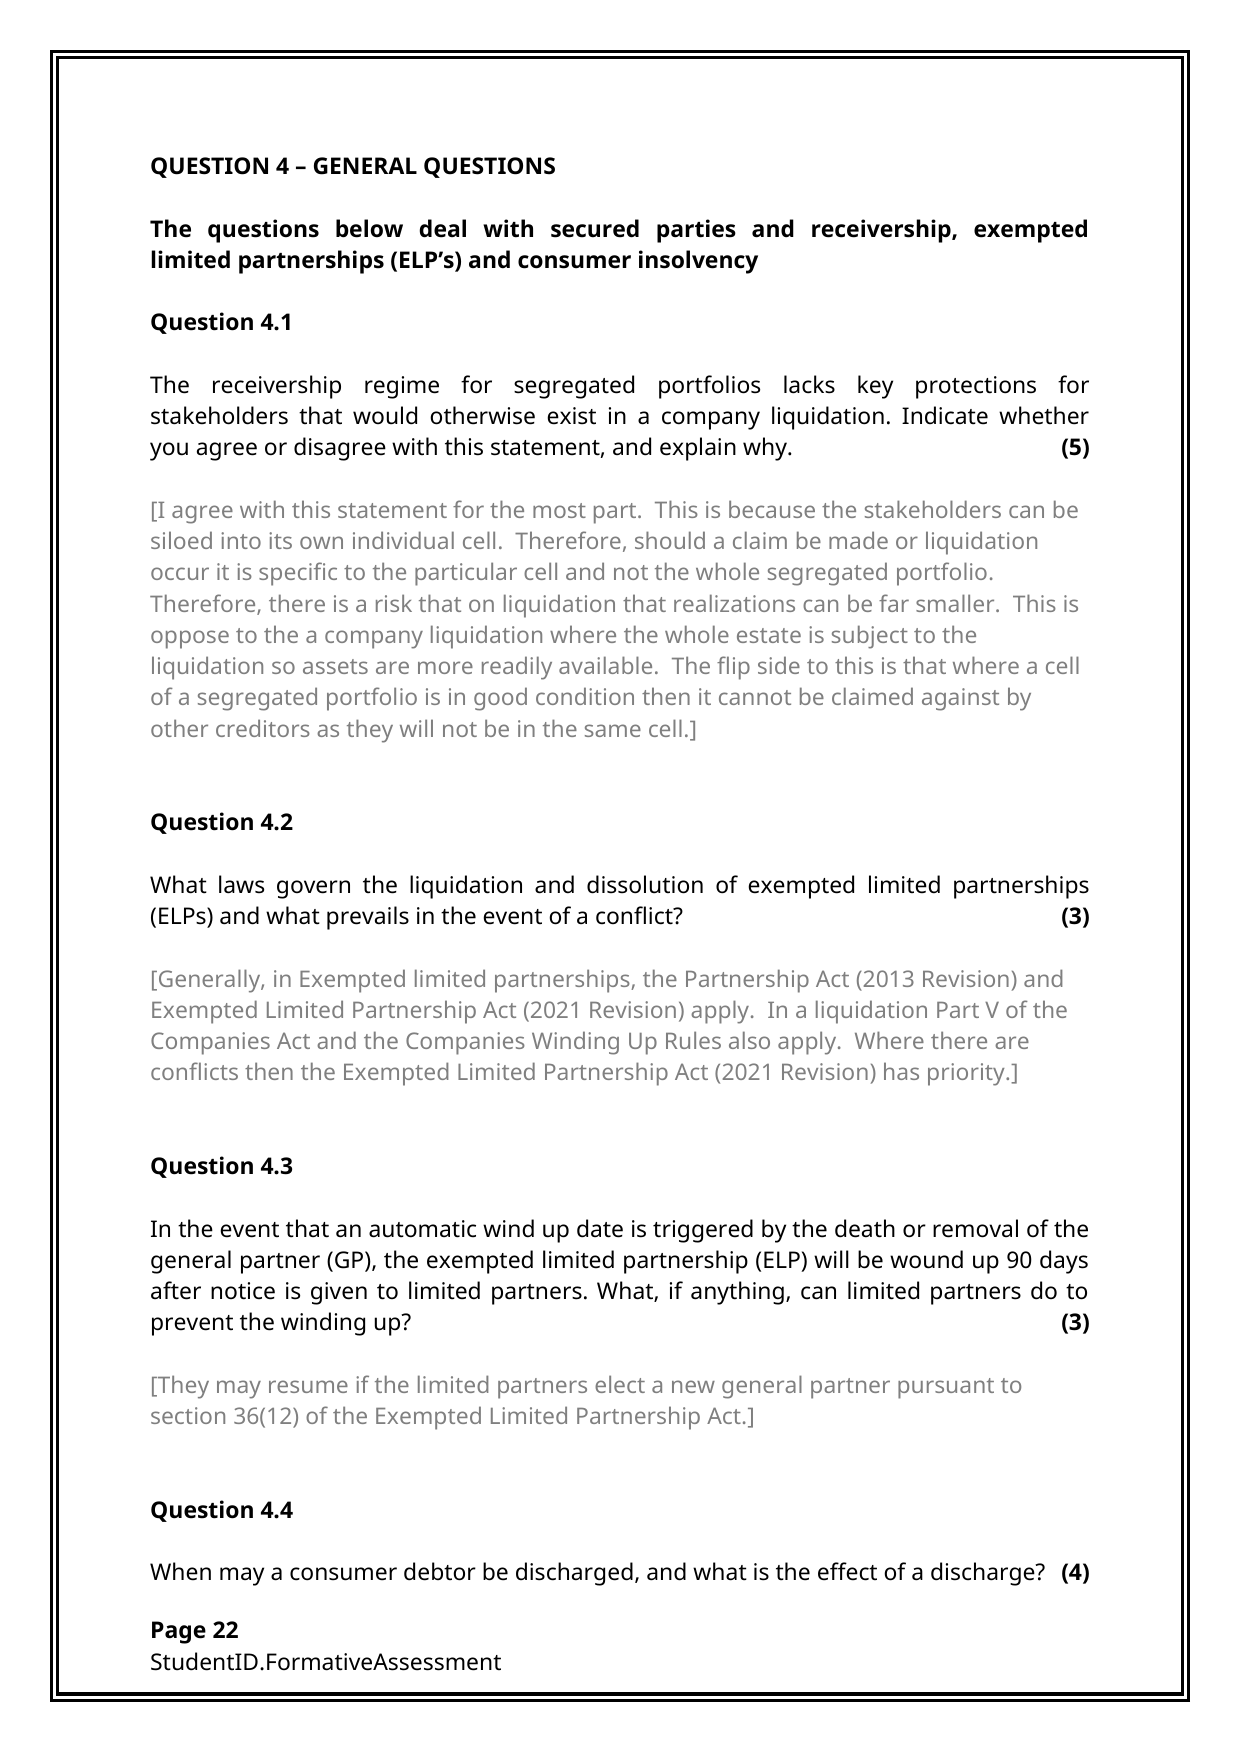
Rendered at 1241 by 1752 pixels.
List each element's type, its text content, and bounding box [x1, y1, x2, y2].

text QUESTION 4 – GENERAL QUESTIONS [150, 150, 1090, 181]
text [They may resume if the limited partners elect a new general partner pursuant to section 36(12) of the Exempted Limited Partnership Act.] [150, 1369, 1090, 1431]
text In the event that an automatic wind up date is triggered by the death or removal of the general partner (GP), the exempted limited partnership (ELP) will be wound up 90 days after notice is given to limited partners. What, if anything, can limited partners do to prevent the winding up? (3) [150, 1212, 1090, 1337]
text Question 4.4 [150, 1494, 1090, 1525]
text Question 4.3 [150, 1150, 1090, 1181]
text Question 4.2 [150, 806, 1090, 837]
text [Generally, in Exempted limited partnerships, the Partnership Act (2013 Revision) and Exempted Limited Partnership Act (2021 Revision) apply. In a liquidation Part V of the Companies Act and the Companies Winding Up Rules also apply. Where there are conflicts then the Exempted Limited Partnership Act (2021 Revision) has priority.] [150, 962, 1090, 1087]
text The receivership regime for segregated portfolios lacks key protections for stakeholders that would otherwise exist in a company liquidation. Indicate whether you agree or disagree with this statement, and explain why. (5) [150, 369, 1090, 462]
text [I agree with this statement for the most part. This is because the stakeholders can be siloed into its own individual cell. Therefore, should a claim be made or liquidation occur it is specific to the particular cell and not the whole segregated portfolio. Therefore, there is a risk that on liquidation that realizations can be far smaller. This is oppose to the a company liquidation where the whole estate is subject to the liquidation so assets are more readily available. The flip side to this is that where a cell of a segregated portfolio is in good condition then it cannot be claimed against by other creditors as they will not be in the same cell.] [150, 494, 1090, 744]
text Question 4.1 [150, 306, 1090, 337]
text The questions below deal with secured parties and receivership, exempted limited partnerships (ELP’s) and consumer insolvency [150, 212, 1090, 275]
text When may a consumer debtor be discharged, and what is the effect of a discharge? (4) [150, 1556, 1090, 1587]
text What laws govern the liquidation and dissolution of exempted limited partnerships (ELPs) and what prevails in the event of a conflict? (3) [150, 869, 1090, 931]
